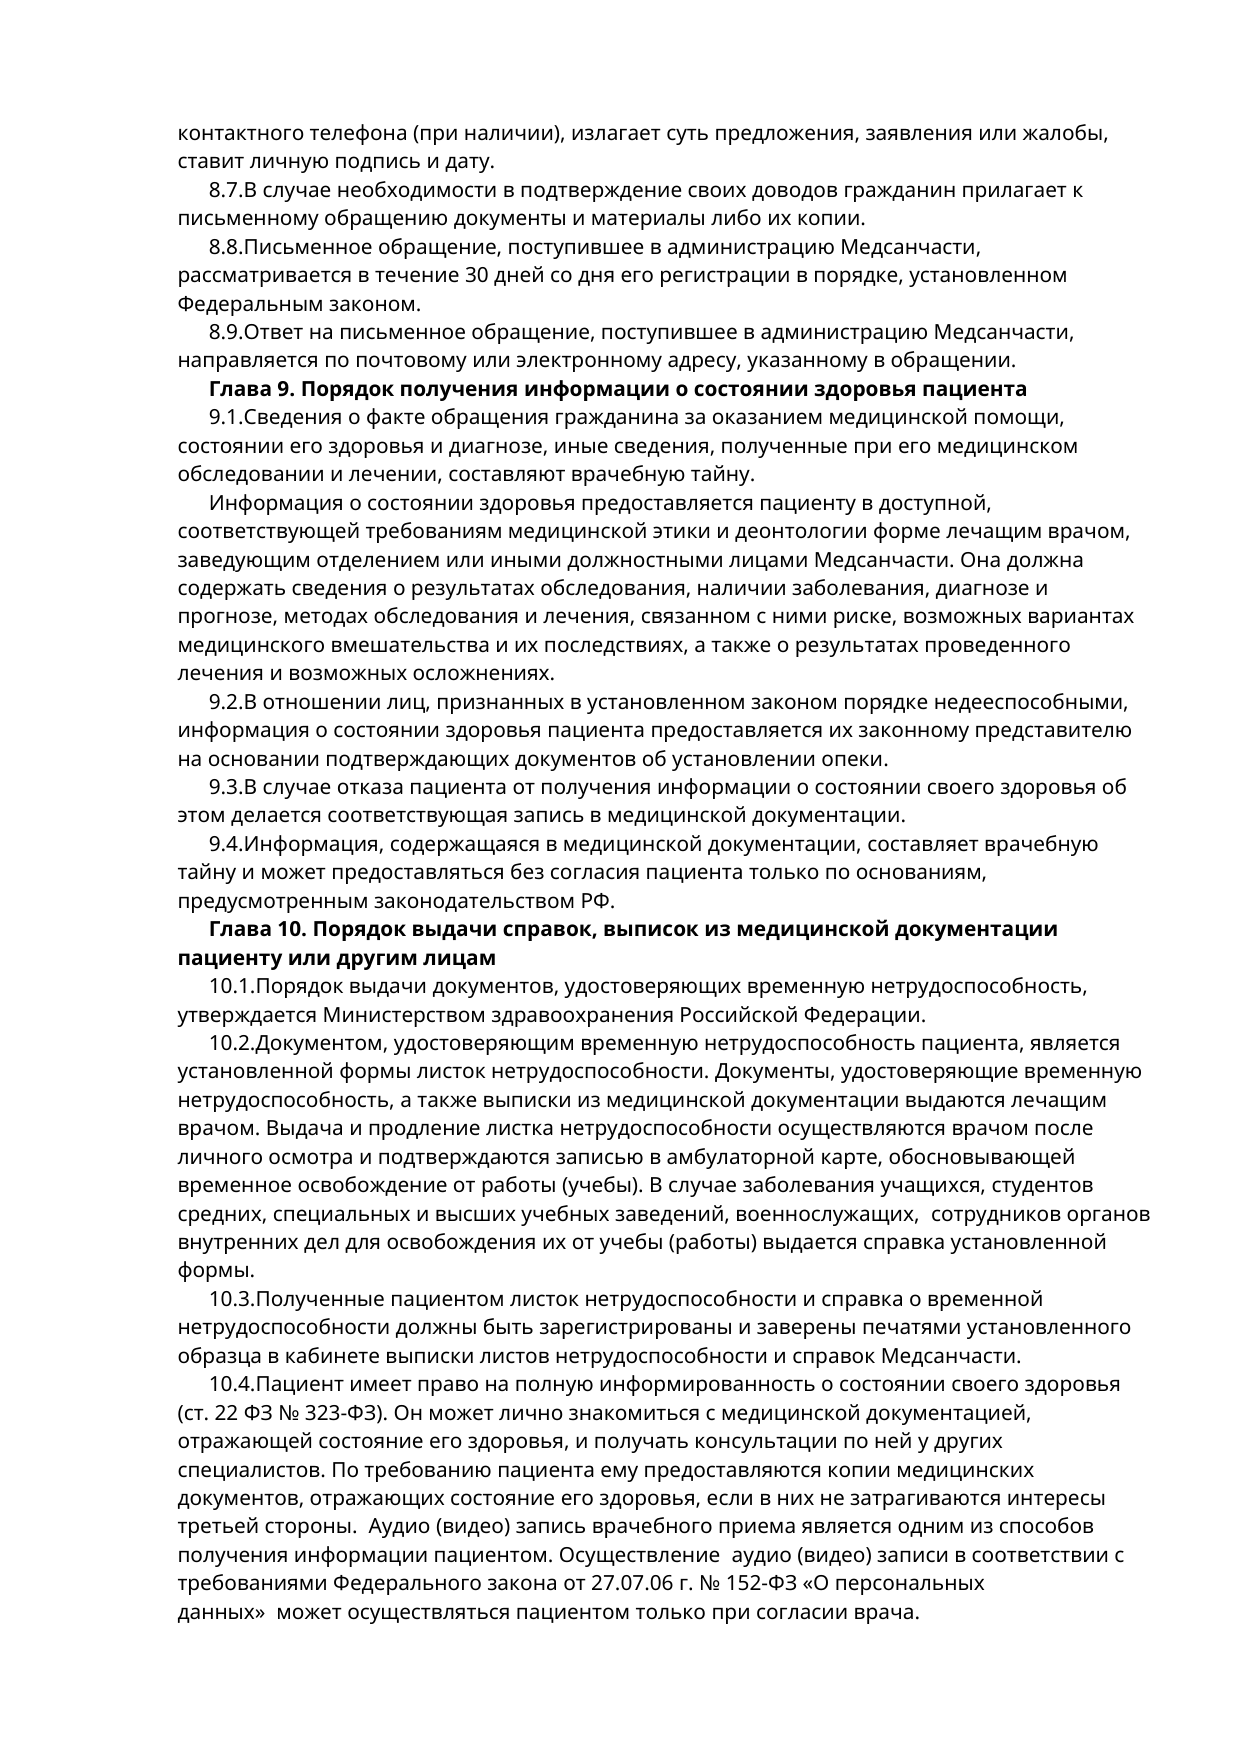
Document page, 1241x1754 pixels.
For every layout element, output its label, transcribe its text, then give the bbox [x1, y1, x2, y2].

text 10.2.Документом, удостоверяющим временную нетрудоспособность пациента, является установленной формы листок нетрудоспособности. Документы, удостоверяющие временную нетрудоспособность, а также выписки из медицинской документации выдаются лечащим врачом. Выдача и продление листка нетрудоспособности осуществляются врачом после личного осмотра и подтверждаются записью в амбулаторной карте, обосновывающей временное освобождение от работы (учебы). В случае заболевания учащихся, студентов средних, специальных и высших учебных заведений, военнослужащих, сотрудников органов внутренних дел для освобождения их от учебы (работы) выдается справка установленной формы. [177, 1028, 1152, 1284]
text 8.8.Письменное обращение, поступившее в администрацию Медсанчасти, рассматривается в течение 30 дней со дня его регистрации в порядке, установленном Федеральным законом. [177, 232, 1152, 317]
text 9.4.Информация, содержащаяся в медицинской документации, составляет врачебную тайну и может предоставляться без согласия пациента только по основаниям, предусмотренным законодательством РФ. [177, 829, 1152, 914]
text 8.9.Ответ на письменное обращение, поступившее в администрацию Медсанчасти, направляется по почтовому или электронному адресу, указанному в обращении. [177, 317, 1152, 374]
text Информация о состоянии здоровья предоставляется пациенту в доступной, соответствующей требованиям медицинской этики и деонтологии форме лечащим врачом, заведующим отделением или иными должностными лицами Медсанчасти. Она должна содержать сведения о результатах обследования, наличии заболевания, диагнозе и прогнозе, методах обследования и лечения, связанном с ними риске, возможных вариантах медицинского вмешательства и их последствиях, а также о результатах проведенного лечения и возможных осложнениях. [177, 488, 1152, 687]
text 8.7.В случае необходимости в подтверждение своих доводов гражданин прилагает к письменному обращению документы и материалы либо их копии. [177, 175, 1152, 232]
text Глава 9. Порядок получения информации о состоянии здоровья пациента [177, 374, 1152, 402]
text 10.1.Порядок выдачи документов, удостоверяющих временную нетрудоспособность, утверждается Министерством здравоохранения Российской Федерации. [177, 971, 1152, 1028]
text 9.3.В случае отказа пациента от получения информации о состоянии своего здоровья об этом делается соответствующая запись в медицинской документации. [177, 772, 1152, 829]
text 9.1.Сведения о факте обращения гражданина за оказанием медицинской помощи, состоянии его здоровья и диагнозе, иные сведения, полученные при его медицинском обследовании и лечении, составляют врачебную тайну. [177, 402, 1152, 488]
text 9.2.В отношении лиц, признанных в установленном законом порядке недееспособными, информация о состоянии здоровья пациента предоставляется их законному представителю на основании подтверждающих документов об установлении опеки. [177, 687, 1152, 772]
text 10.3.Полученные пациентом листок нетрудоспособности и справка о временной нетрудоспособности должны быть зарегистрированы и заверены печатями установленного образца в кабинете выписки листов нетрудоспособности и справок Медсанчасти. [177, 1284, 1152, 1369]
text 10.4.Пациент имеет право на полную информированность о состоянии своего здоровья (ст. 22 ФЗ № 323-ФЗ). Он может лично знакомиться с медицинской документацией, отражающей состояние его здоровья, и получать консультации по ней у других специалистов. По требованию пациента ему предоставляются копии медицинских документов, отражающих состояние его здоровья, если в них не затрагиваются интересы третьей стороны. Аудио (видео) запись врачебного приема является одним из способов получения информации пациентом. Осуществление аудио (видео) записи в соответствии с требованиями Федерального закона от 27.07.06 г. № 152-ФЗ «О персональных данных» может осуществляться пациентом только при согласии врача. [177, 1369, 1152, 1625]
text Глава 10. Порядок выдачи справок, выписок из медицинской документации пациенту или другим лицам [177, 914, 1152, 971]
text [177, 118, 1152, 175]
